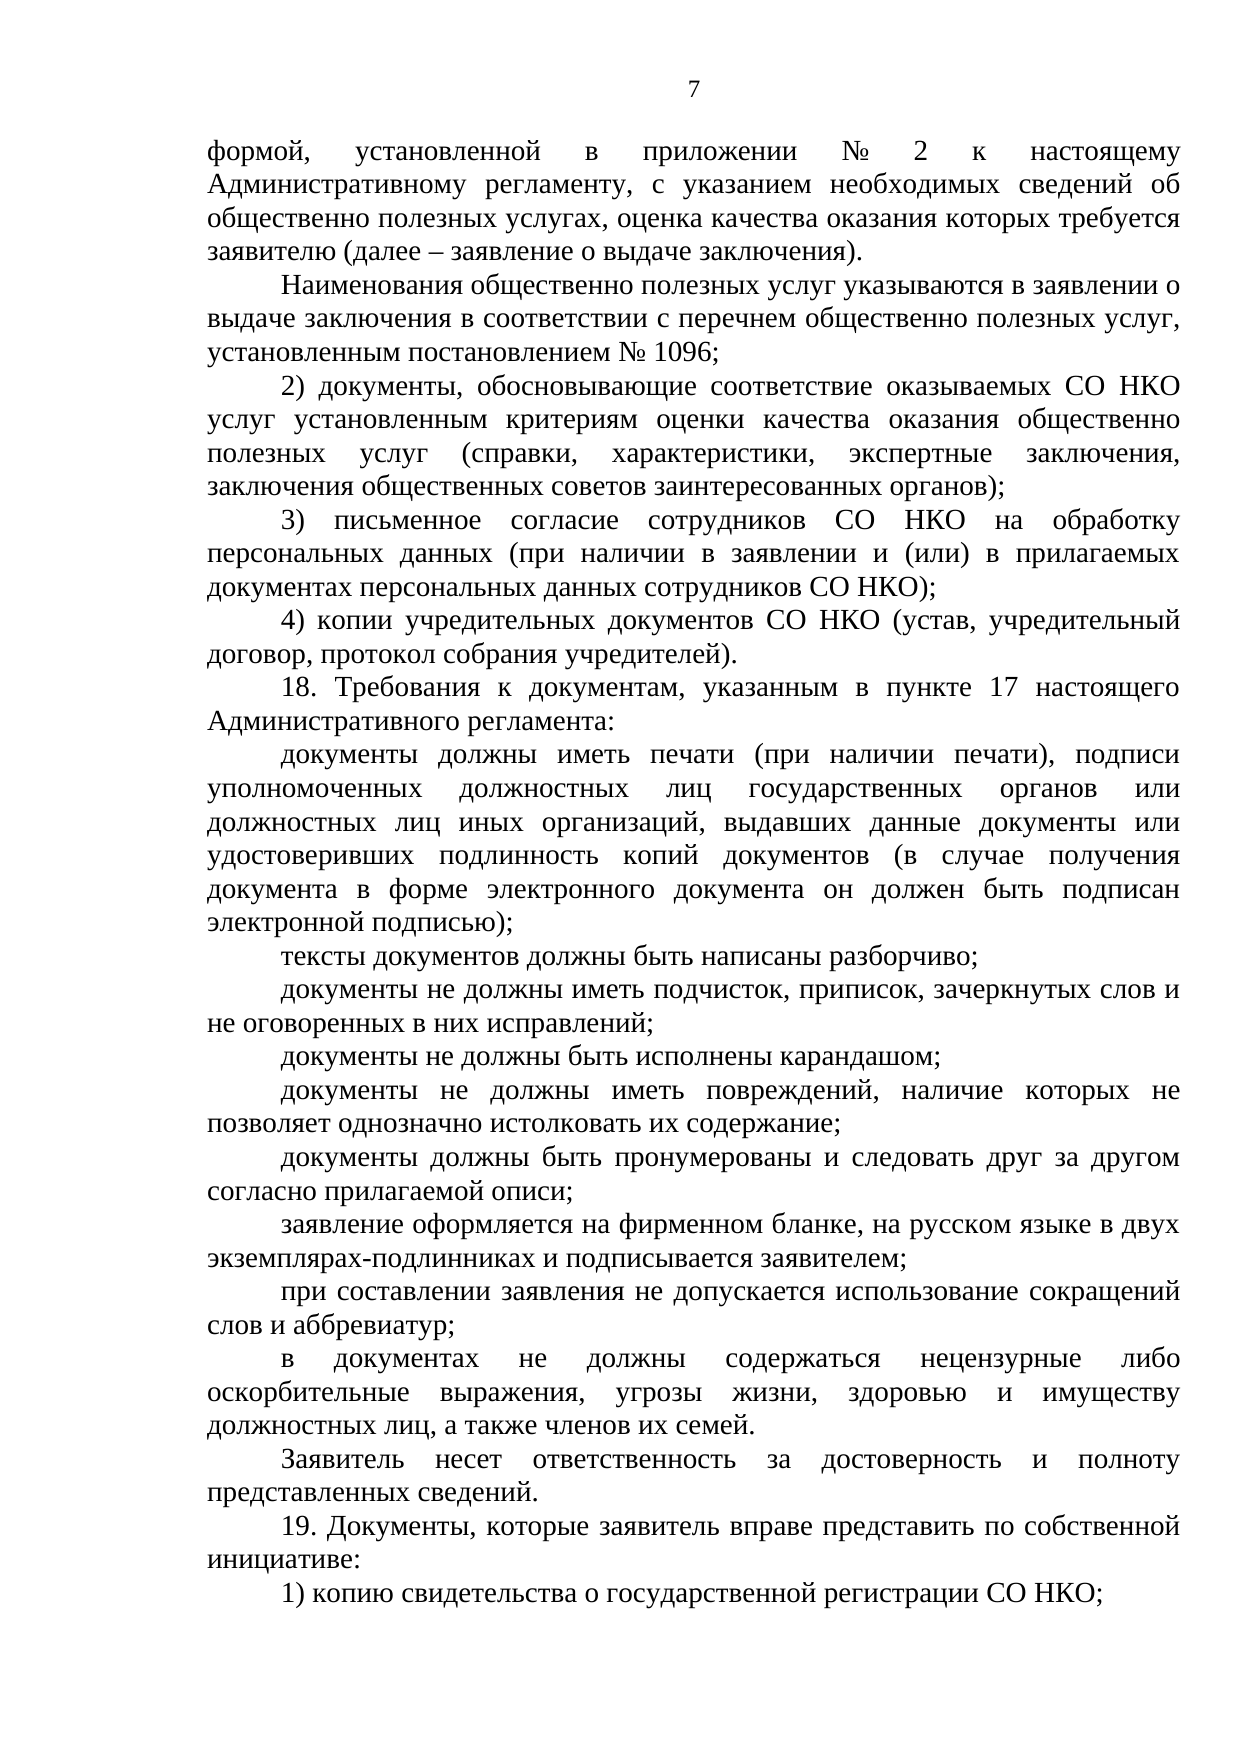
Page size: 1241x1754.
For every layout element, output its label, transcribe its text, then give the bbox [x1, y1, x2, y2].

text 19. Документы, которые заявитель вправе представить по собственной инициативе: [207, 1508, 1181, 1575]
text Заявитель несет ответственность за достоверность и полноту представленных сведений. [207, 1441, 1181, 1508]
text документы не должны иметь повреждений, наличие которых не позволяет однозначно истолковать их содержание; [207, 1072, 1181, 1139]
text документы должны иметь печати (при наличии печати), подписи уполномоченных должностных лиц государственных органов или должностных лиц иных организаций, выдавших данные документы или удостоверивших подлинность копий документов (в случае получения документа в форме электронного документа он должен быть подписан электронной подписью); [207, 737, 1181, 938]
text Наименования общественно полезных услуг указываются в заявлении о выдаче заключения в соответствии с перечнем общественно полезных услуг, установленным постановлением № 1096; [207, 267, 1181, 368]
text 18. Требования к документам, указанным в пункте 17 настоящего Административного регламента: [207, 669, 1181, 737]
text документы не должны быть исполнены карандашом; [207, 1038, 1181, 1072]
text 2) документы, обосновывающие соответствие оказываемых СО НКО услуг установленным критериям оценки качества оказания общественно полезных услуг (справки, характеристики, экспертные заключения, заключения общественных советов заинтересованных органов); [207, 368, 1181, 502]
text 4) копии учредительных документов СО НКО (устав, учредительный договор, протокол собрания учредителей). [207, 602, 1181, 669]
text документы должны быть пронумерованы и следовать друг за другом согласно прилагаемой описи; [207, 1139, 1181, 1206]
text документы не должны иметь подчисток, приписок, зачеркнутых слов и не оговоренных в них исправлений; [207, 971, 1181, 1038]
text 3) письменное согласие сотрудников СО НКО на обработку персональных данных (при наличии в заявлении и (или) в прилагаемых документах персональных данных сотрудников СО НКО); [207, 502, 1181, 602]
text 1) копию свидетельства о государственной регистрации СО НКО; [207, 1575, 1181, 1609]
text заявление оформляется на фирменном бланке, на русском языке в двух экземплярах-подлинниках и подписывается заявителем; [207, 1206, 1181, 1273]
text в документах не должны содержаться нецензурные либо оскорбительные выражения, угрозы жизни, здоровью и имуществу должностных лиц, а также членов их семей. [207, 1340, 1181, 1441]
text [207, 133, 1181, 267]
text тексты документов должны быть написаны разборчиво; [207, 938, 1181, 971]
text при составлении заявления не допускается использование сокращений слов и аббревиатур; [207, 1273, 1181, 1340]
